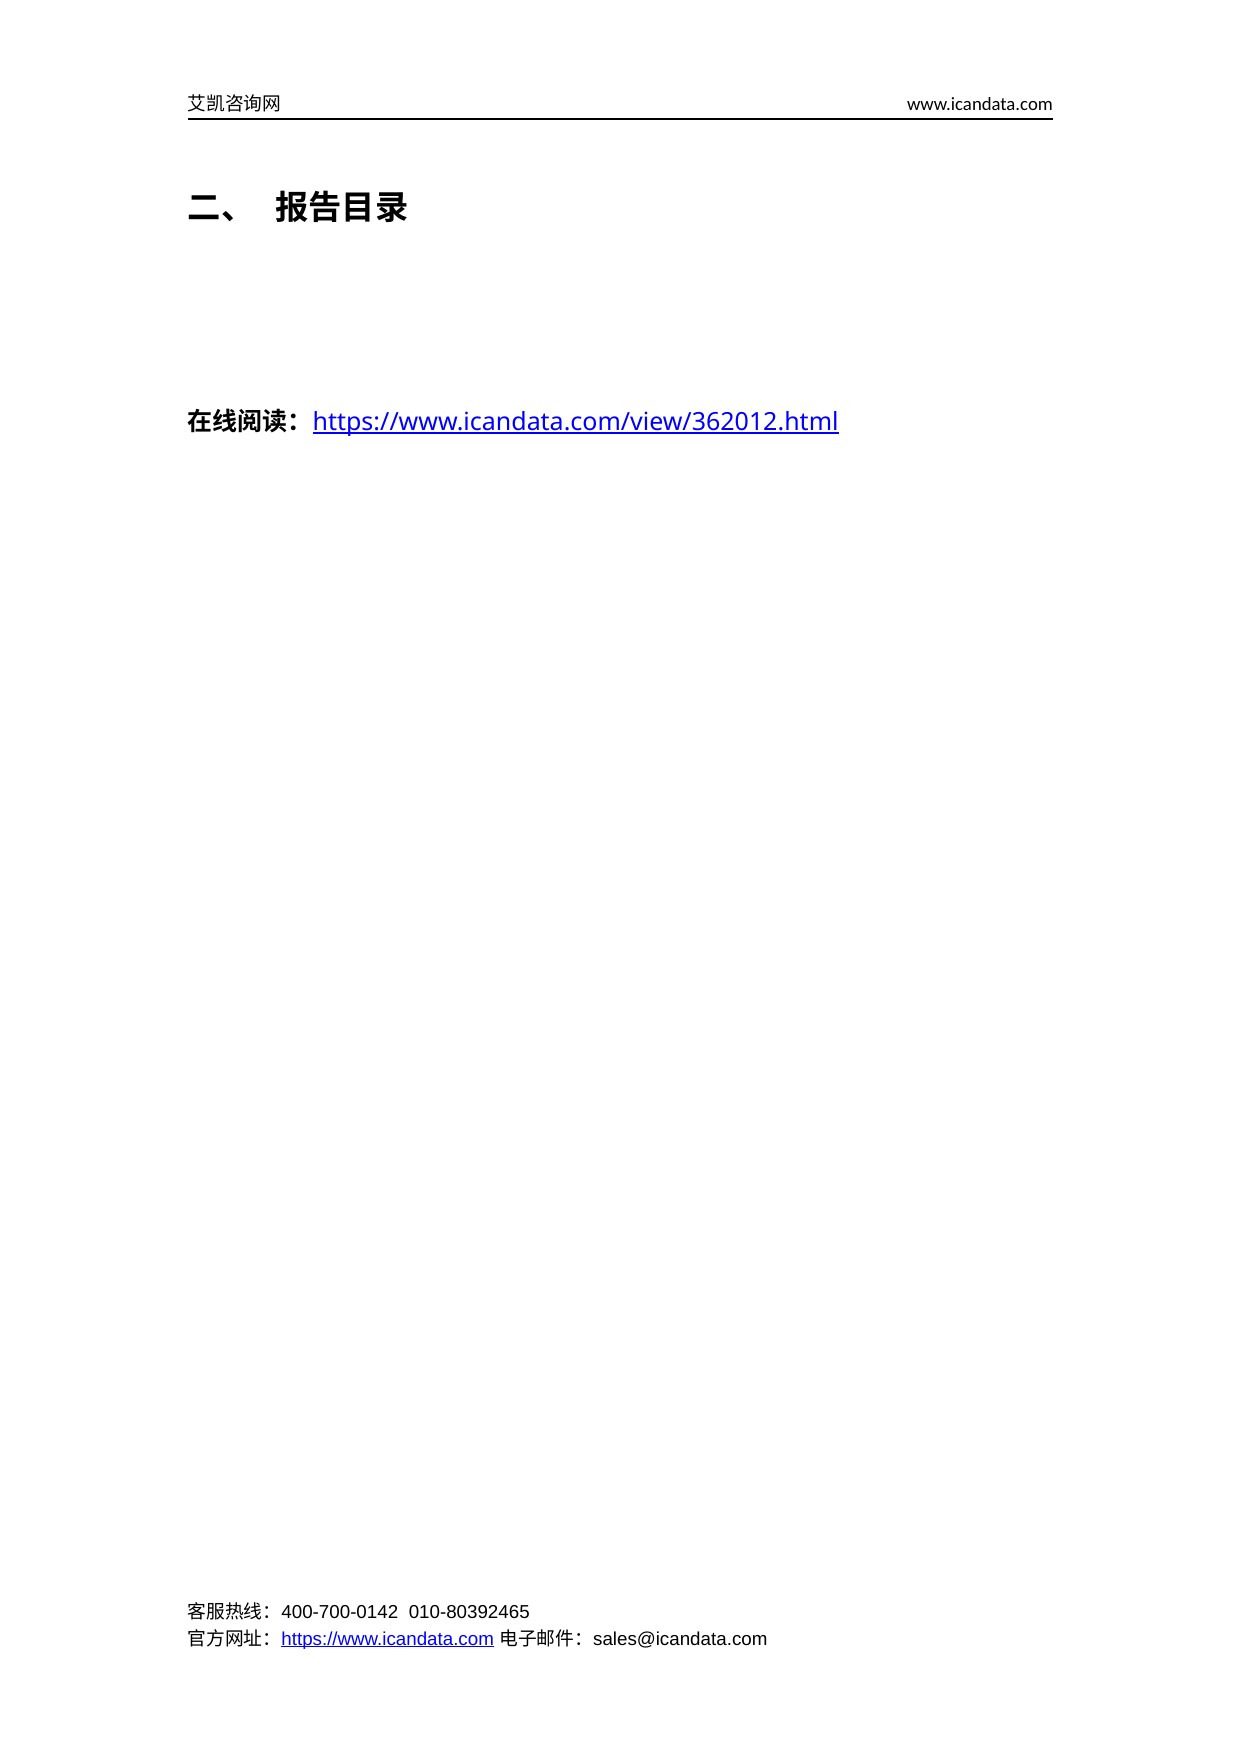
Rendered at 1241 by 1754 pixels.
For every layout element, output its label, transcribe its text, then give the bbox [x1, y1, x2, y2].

text 在线阅读：https://www.icandata.com/view/362012.html [187, 387, 1053, 452]
subtitle 报告目录 [187, 172, 1053, 237]
